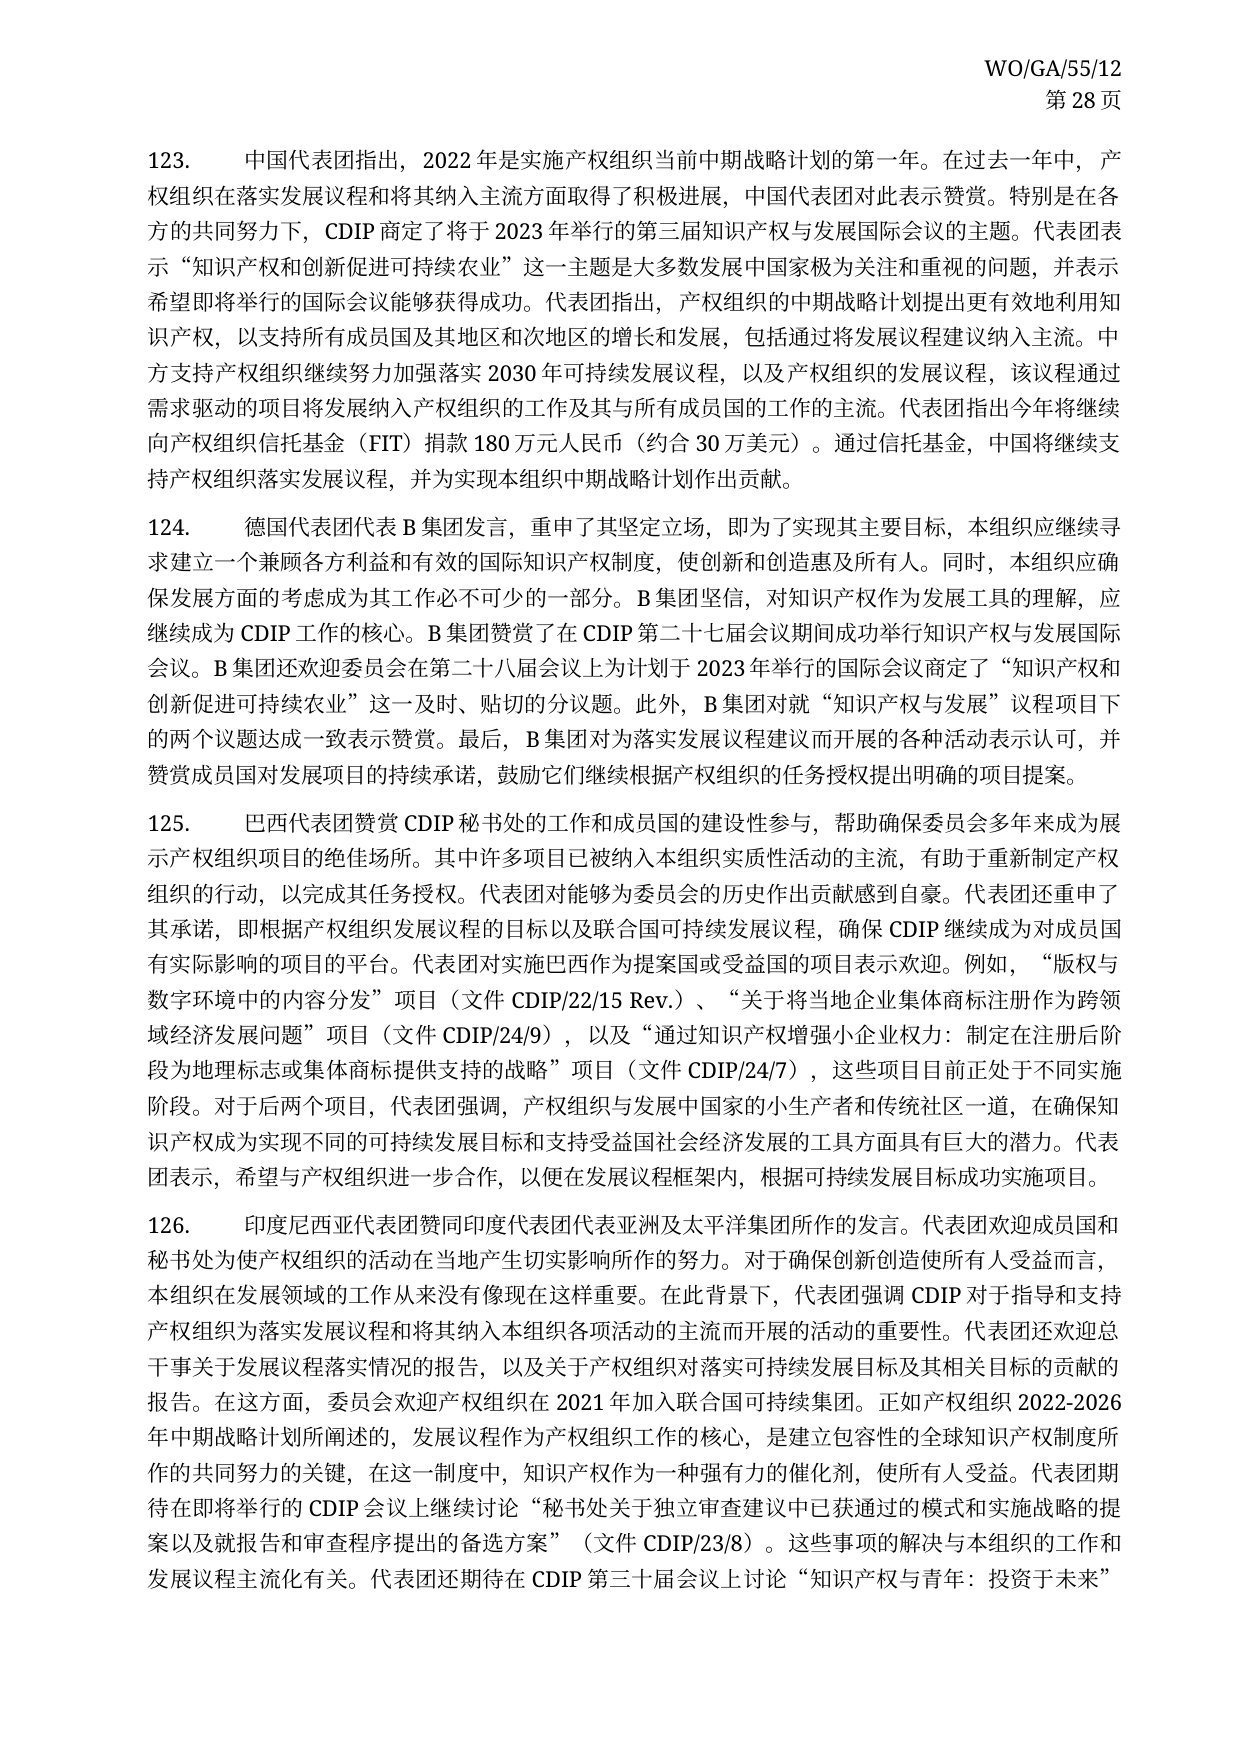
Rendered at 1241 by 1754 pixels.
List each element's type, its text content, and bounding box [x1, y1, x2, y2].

text 德国代表团代表B集团发言，重申了其坚定立场，即为了实现其主要目标，本组织应继续寻求建立一个兼顾各方利益和有效的国际知识产权制度，使创新和创造惠及所有人。同时，本组织应确保发展方面的考虑成为其工作必不可少的一部分。B集团坚信，对知识产权作为发展工具的理解，应继续成为CDIP工作的核心。B集团赞赏了在CDIP第二十七届会议期间成功举行知识产权与发展国际会议。B集团还欢迎委员会在第二十八届会议上为计划于2023年举行的国际会议商定了“知识产权和创新促进可持续农业”这一及时、贴切的分议题。此外，B集团对就“知识产权与发展”议程项目下的两个议题达成一致表示赞赏。最后，B集团对为落实发展议程建议而开展的各种活动表示认可，并赞赏成员国对发展项目的持续承诺，鼓励它们继续根据产权组织的任务授权提出明确的项目提案。 [148, 506, 1122, 789]
text 中国代表团指出，2022年是实施产权组织当前中期战略计划的第一年。在过去一年中，产权组织在落实发展议程和将其纳入主流方面取得了积极进展，中国代表团对此表示赞赏。特别是在各方的共同努力下，CDIP商定了将于2023年举行的第三届知识产权与发展国际会议的主题。代表团表示“知识产权和创新促进可持续农业”这一主题是大多数发展中国家极为关注和重视的问题，并表示希望即将举行的国际会议能够获得成功。代表团指出，产权组织的中期战略计划提出更有效地利用知识产权，以支持所有成员国及其地区和次地区的增长和发展，包括通过将发展议程建议纳入主流。中方支持产权组织继续努力加强落实2030年可持续发展议程，以及产权组织的发展议程，该议程通过需求驱动的项目将发展纳入产权组织的工作及其与所有成员国的工作的主流。代表团指出今年将继续向产权组织信托基金（FIT）捐款180万元人民币（约合30万美元）。通过信托基金，中国将继续支持产权组织落实发展议程，并为实现本组织中期战略计划作出贡献。 [148, 139, 1122, 494]
text 巴西代表团赞赏CDIP秘书处的工作和成员国的建设性参与，帮助确保委员会多年来成为展示产权组织项目的绝佳场所。其中许多项目已被纳入本组织实质性活动的主流，有助于重新制定产权组织的行动，以完成其任务授权。代表团对能够为委员会的历史作出贡献感到自豪。代表团还重申了其承诺，即根据产权组织发展议程的目标以及联合国可持续发展议程，确保CDIP继续成为对成员国有实际影响的项目的平台。代表团对实施巴西作为提案国或受益国的项目表示欢迎。例如，“版权与数字环境中的内容分发”项目（文件CDIP/22/15 Rev.）、“关于将当地企业集体商标注册作为跨领域经济发展问题”项目（文件CDIP/24/9），以及“通过知识产权增强小企业权力：制定在注册后阶段为地理标志或集体商标提供支持的战略”项目（文件CDIP/24/7），这些项目目前正处于不同实施阶段。对于后两个项目，代表团强调，产权组织与发展中国家的小生产者和传统社区一道，在确保知识产权成为实现不同的可持续发展目标和支持受益国社会经济发展的工具方面具有巨大的潜力。代表团表示，希望与产权组织进一步合作，以便在发展议程框架内，根据可持续发展目标成功实施项目。 [148, 802, 1122, 1192]
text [148, 1204, 1122, 1594]
